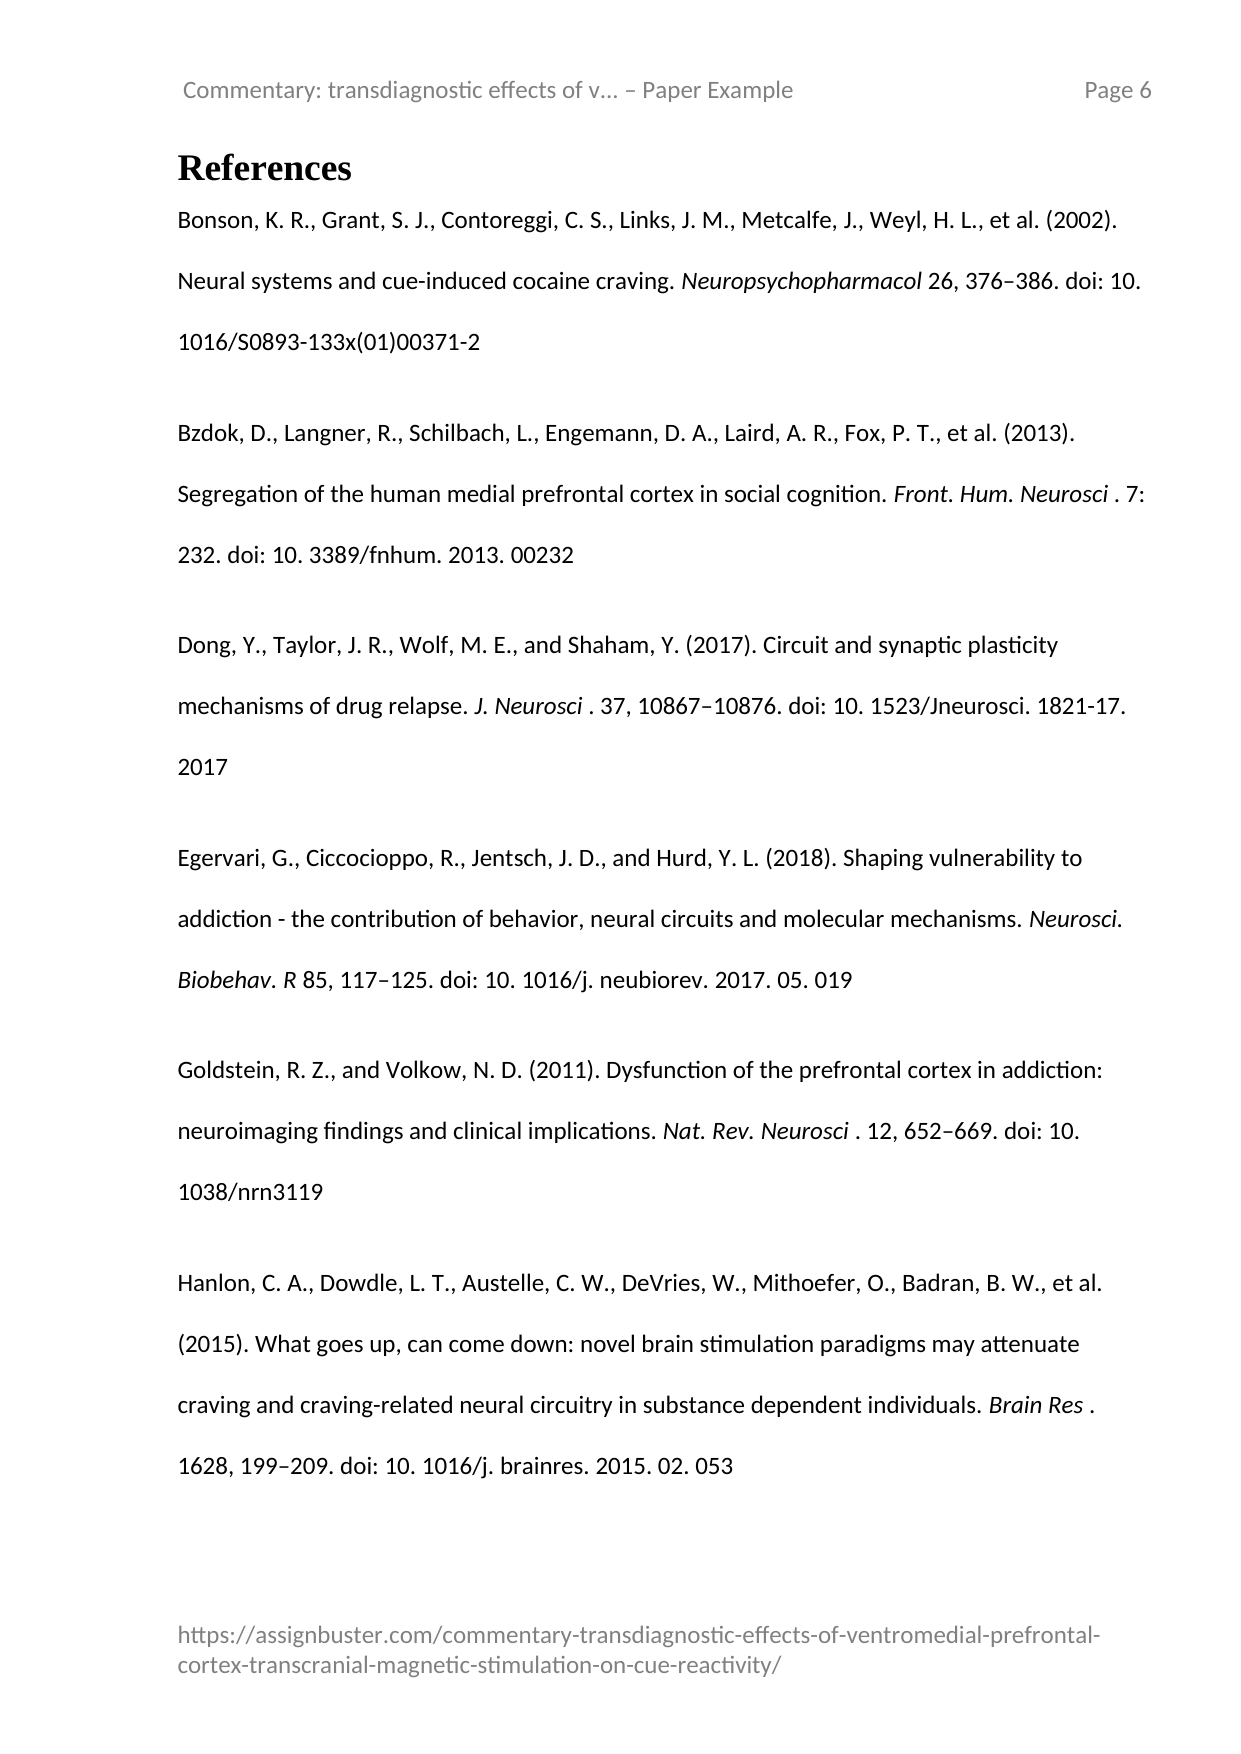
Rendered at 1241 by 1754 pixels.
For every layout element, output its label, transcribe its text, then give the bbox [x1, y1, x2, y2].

text Bzdok, D., Langner, R., Schilbach, L., Engemann, D. A., Laird, A. R., Fox, P. T., et al. (2013). Segregation of the human medial prefrontal cortex in social cognition. Front. Hum. Neurosci . 7: 232. doi: 10. 3389/fnhum. 2013. 00232 [177, 417, 1152, 569]
text Egervari, G., Ciccocioppo, R., Jentsch, J. D., and Hurd, Y. L. (2018). Shaping vulnerability to addiction - the contribution of behavior, neural circuits and molecular mechanisms. Neurosci. Biobehav. R 85, 117–125. doi: 10. 1016/j. neubiorev. 2017. 05. 019 [177, 842, 1152, 994]
subtitle References [177, 145, 1152, 188]
text Hanlon, C. A., Dowdle, L. T., Austelle, C. W., DeVries, W., Mithoefer, O., Badran, B. W., et al. (2015). What goes up, can come down: novel brain stimulation paradigms may attenuate craving and craving-related neural circuitry in substance dependent individuals. Brain Res . 1628, 199–209. doi: 10. 1016/j. brainres. 2015. 02. 053 [177, 1267, 1152, 1481]
text Bonson, K. R., Grant, S. J., Contoreggi, C. S., Links, J. M., Metcalfe, J., Weyl, H. L., et al. (2002). Neural systems and cue-induced cocaine craving. Neuropsychopharmacol 26, 376–386. doi: 10. 1016/S0893-133x(01)00371-2 [177, 204, 1152, 357]
text Goldstein, R. Z., and Volkow, N. D. (2011). Dysfunction of the prefrontal cortex in addiction: neuroimaging findings and clinical implications. Nat. Rev. Neurosci . 12, 652–669. doi: 10. 1038/nrn3119 [177, 1054, 1152, 1207]
text Dong, Y., Taylor, J. R., Wolf, M. E., and Shaham, Y. (2017). Circuit and synaptic plasticity mechanisms of drug relapse. J. Neurosci . 37, 10867–10876. doi: 10. 1523/Jneurosci. 1821-17. 2017 [177, 629, 1152, 782]
